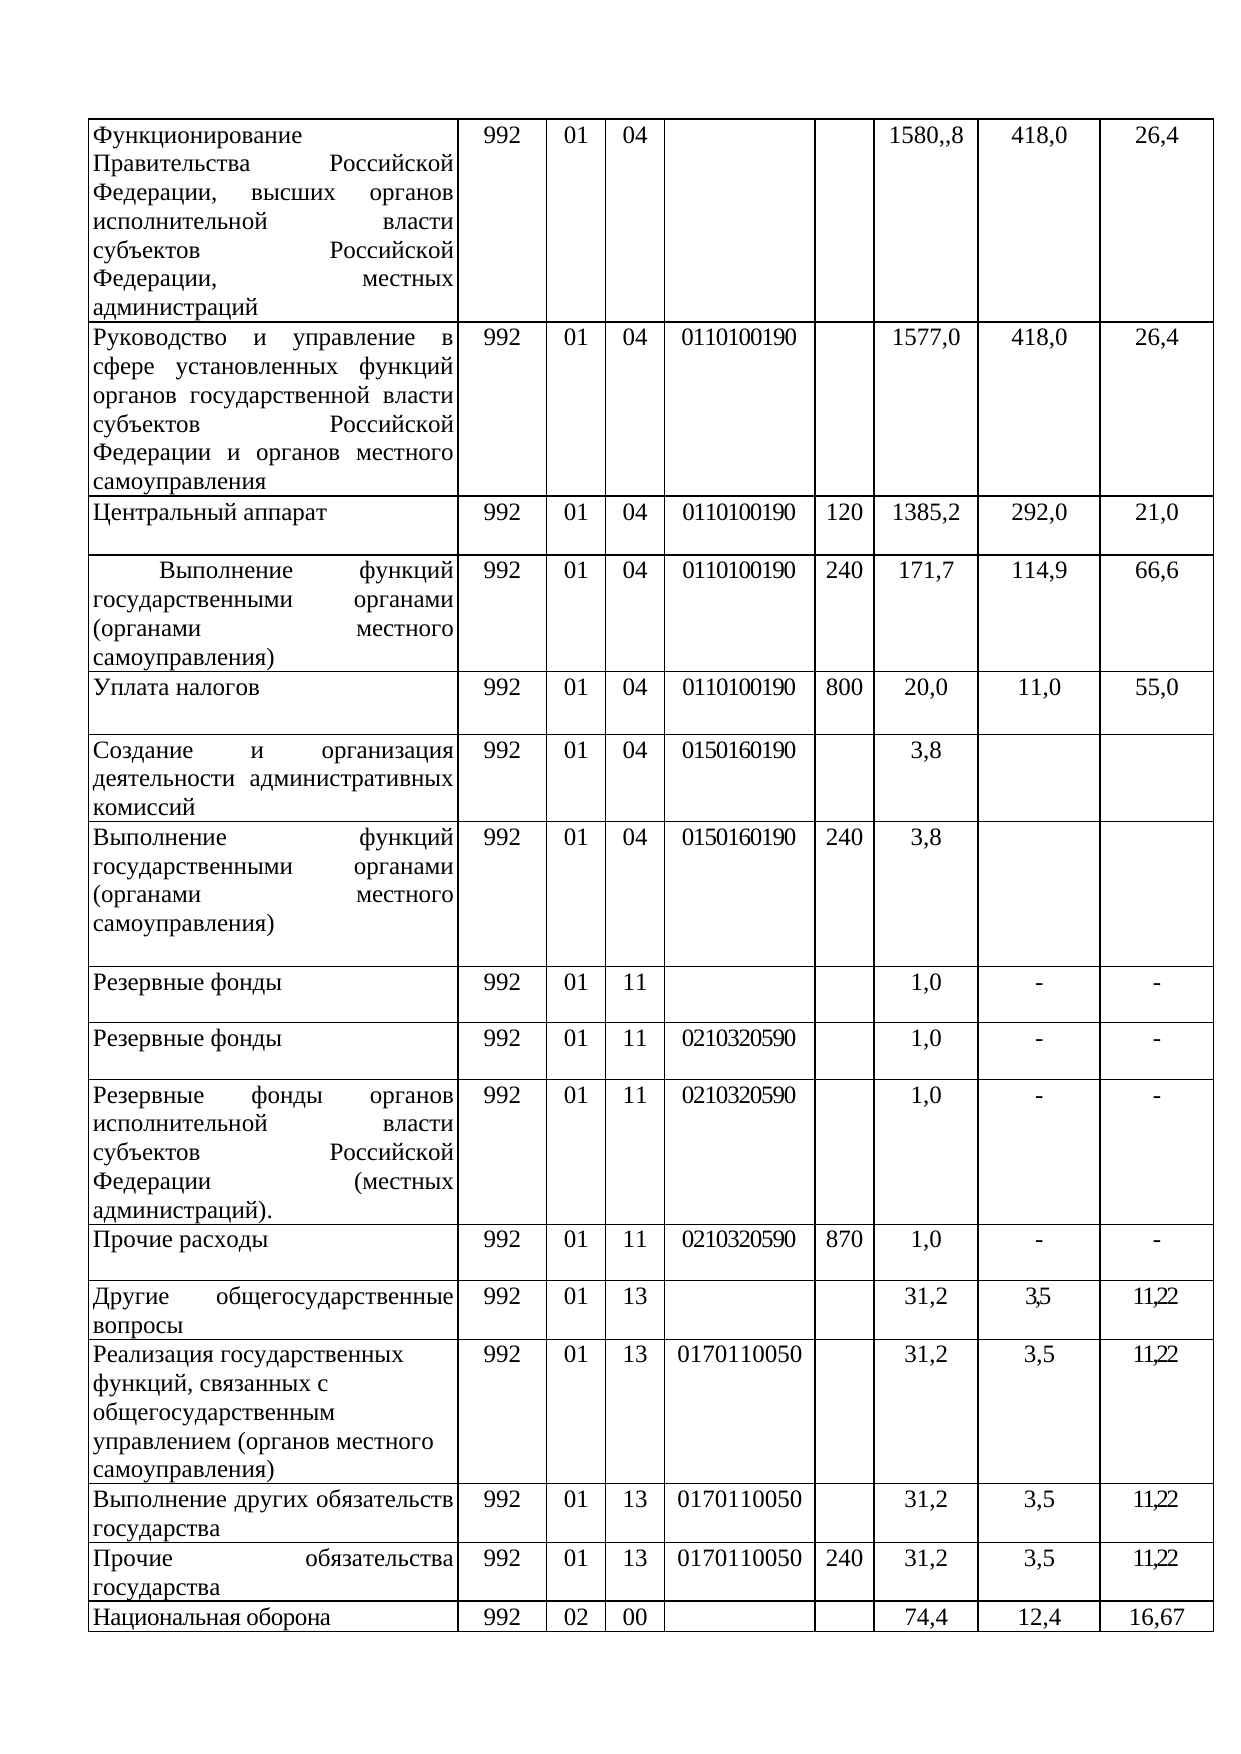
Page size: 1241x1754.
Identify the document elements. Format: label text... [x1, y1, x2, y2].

table_cell [816, 1023, 873, 1079]
table_cell 240 [816, 1543, 873, 1600]
table_cell Функционирование Правительства Российской Федерации, высших органов исполнительной власти субъектов Российской Федерации, местных администраций [89, 120, 457, 321]
table_cell 11 [606, 1023, 664, 1079]
table_cell 26,4 [1101, 120, 1213, 321]
table_cell 31,2 [875, 1340, 977, 1483]
table_cell 992 [459, 967, 546, 1022]
table_cell 1,0 [875, 967, 977, 1022]
table_cell 04 [606, 822, 664, 966]
table_cell - [1101, 1080, 1213, 1223]
table_cell [816, 120, 873, 321]
table_cell 31,2 [875, 1484, 977, 1542]
table_cell 01 [547, 822, 605, 966]
table_cell 01 [547, 1543, 605, 1600]
table_cell 992 [459, 735, 546, 821]
table_cell - [979, 1225, 1099, 1280]
table_cell 31,2 [875, 1543, 977, 1600]
table_cell 13 [606, 1281, 664, 1338]
table_cell 11 [606, 1225, 664, 1280]
table_cell 01 [547, 1281, 605, 1338]
table_cell - [979, 1023, 1099, 1079]
table_cell 171,7 [875, 556, 977, 671]
table_cell 01 [547, 1023, 605, 1079]
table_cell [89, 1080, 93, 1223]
table_cell [979, 822, 1099, 966]
table_cell Резервные фонды [89, 967, 457, 1022]
table_cell 800 [816, 672, 873, 734]
table_cell 0170110050 [665, 1484, 814, 1542]
table_cell 04 [606, 735, 664, 821]
table_cell 0170110050 [665, 1543, 814, 1600]
table_cell 992 [459, 1484, 546, 1542]
table_cell 992 [459, 1281, 546, 1338]
table_cell [665, 967, 814, 1022]
table_cell 3,8 [875, 822, 977, 966]
table_cell 01 [547, 1080, 605, 1223]
table_cell [816, 1281, 873, 1338]
table_cell [816, 1484, 873, 1542]
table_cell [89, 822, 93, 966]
table_cell 1577,0 [875, 323, 977, 495]
table_cell 992 [459, 323, 546, 495]
table_cell 0110100190 [665, 556, 814, 671]
table_cell 1580,,8 [875, 120, 977, 321]
table_cell 3,5 [979, 1340, 1099, 1483]
table_cell 0210320590 [665, 1080, 814, 1223]
table_cell 292,0 [979, 497, 1099, 554]
table_cell - [1101, 1225, 1213, 1280]
table_cell 21,0 [1101, 497, 1213, 554]
table_cell 55,0 [1101, 672, 1213, 734]
table_cell 01 [547, 1340, 605, 1483]
table_cell [979, 735, 1099, 821]
table_cell 13 [606, 1484, 664, 1542]
table_cell 1,0 [875, 1225, 977, 1280]
table_cell 0110100190 [665, 672, 814, 734]
table_cell 01 [547, 323, 605, 495]
table_cell 992 [459, 1340, 546, 1483]
table_cell 120 [816, 497, 873, 554]
table_cell 992 [459, 556, 546, 671]
table_cell 01 [547, 672, 605, 734]
table_cell 13 [606, 1543, 664, 1600]
table_cell Резервные фонды [89, 1023, 457, 1079]
table_cell 01 [547, 1225, 605, 1280]
table_cell [816, 323, 873, 495]
table_cell 11,0 [979, 672, 1099, 734]
table_cell 240 [816, 556, 873, 671]
table_cell - [979, 1080, 1099, 1223]
table_cell - [1101, 967, 1213, 1022]
table_cell 240 [816, 822, 873, 966]
table_cell 114,9 [979, 556, 1099, 671]
table_cell - [1101, 1023, 1213, 1079]
table_cell 1385,2 [875, 497, 977, 554]
table_cell 04 [606, 120, 664, 321]
table_cell 31,2 [875, 1281, 977, 1338]
table_cell Центральный аппарат [89, 497, 457, 554]
table_cell Уплата налогов [89, 672, 457, 734]
table_cell 0210320590 [665, 1023, 814, 1079]
table_cell - [979, 967, 1099, 1022]
table_cell Прочие обязательства государства [89, 1543, 457, 1600]
table_cell 3,5 [979, 1543, 1099, 1600]
table_cell 992 [459, 822, 546, 966]
table_cell 418,0 [979, 120, 1099, 321]
table_cell Выполнение других обязательств государства [89, 1484, 457, 1542]
table_cell Выполнение функций государственными органами (органами местного самоуправления) [89, 556, 457, 671]
table_cell 26,4 [1101, 323, 1213, 495]
table_cell [869, 1602, 873, 1631]
table_cell [816, 1080, 873, 1223]
table_cell 3,5 [979, 1281, 1099, 1338]
table_cell 992 [459, 120, 546, 321]
table_cell 992 [459, 1080, 546, 1223]
table_cell 11,22 [1101, 1484, 1213, 1542]
table_cell 0170110050 [665, 1340, 814, 1483]
table_cell 992 [459, 672, 546, 734]
table_cell 0150160190 [665, 822, 814, 966]
table_cell 992 [459, 1023, 546, 1079]
table_cell 1,0 [875, 1023, 977, 1079]
table_cell 0110100190 [665, 323, 814, 495]
table_cell 04 [606, 323, 664, 495]
table_cell 0150160190 [665, 735, 814, 821]
table_cell 04 [606, 556, 664, 671]
table_cell 11,22 [1101, 1281, 1213, 1338]
table_cell 01 [547, 1484, 605, 1542]
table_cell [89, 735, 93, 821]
table_cell 992 [459, 1225, 546, 1280]
table_cell 11 [606, 967, 664, 1022]
table_cell 11,22 [1101, 1543, 1213, 1600]
table_cell [1101, 822, 1213, 966]
table_cell Реализация государственных функций, связанных с общегосударственным управлением (органов местного самоуправления) [89, 1340, 457, 1483]
table_cell 418,0 [979, 323, 1099, 495]
table_cell 01 [547, 967, 605, 1022]
table_cell 01 [547, 735, 605, 821]
table_cell 3,8 [875, 735, 977, 821]
table_cell [665, 120, 814, 321]
table_cell 11 [606, 1080, 664, 1223]
table_cell Другие общегосударственные вопросы [89, 1281, 457, 1338]
table_cell 13 [606, 1340, 664, 1483]
table_cell 3,5 [979, 1484, 1099, 1542]
table_cell [816, 1340, 873, 1483]
table_cell 01 [547, 556, 605, 671]
table_cell Прочие расходы [89, 1225, 457, 1280]
table_cell 11,22 [1101, 1340, 1213, 1483]
table_cell [1101, 735, 1213, 821]
table_cell 870 [816, 1225, 873, 1280]
table_cell [665, 1281, 814, 1338]
table_cell 1,0 [875, 1080, 977, 1223]
table_cell 01 [547, 120, 605, 321]
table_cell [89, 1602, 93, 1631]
table_cell 04 [606, 672, 664, 734]
table_cell [816, 967, 873, 1022]
table_cell [665, 1602, 669, 1631]
table_cell 0210320590 [665, 1225, 814, 1280]
table_cell [816, 735, 873, 821]
table_cell 992 [459, 1543, 546, 1600]
table_cell 20,0 [875, 672, 977, 734]
